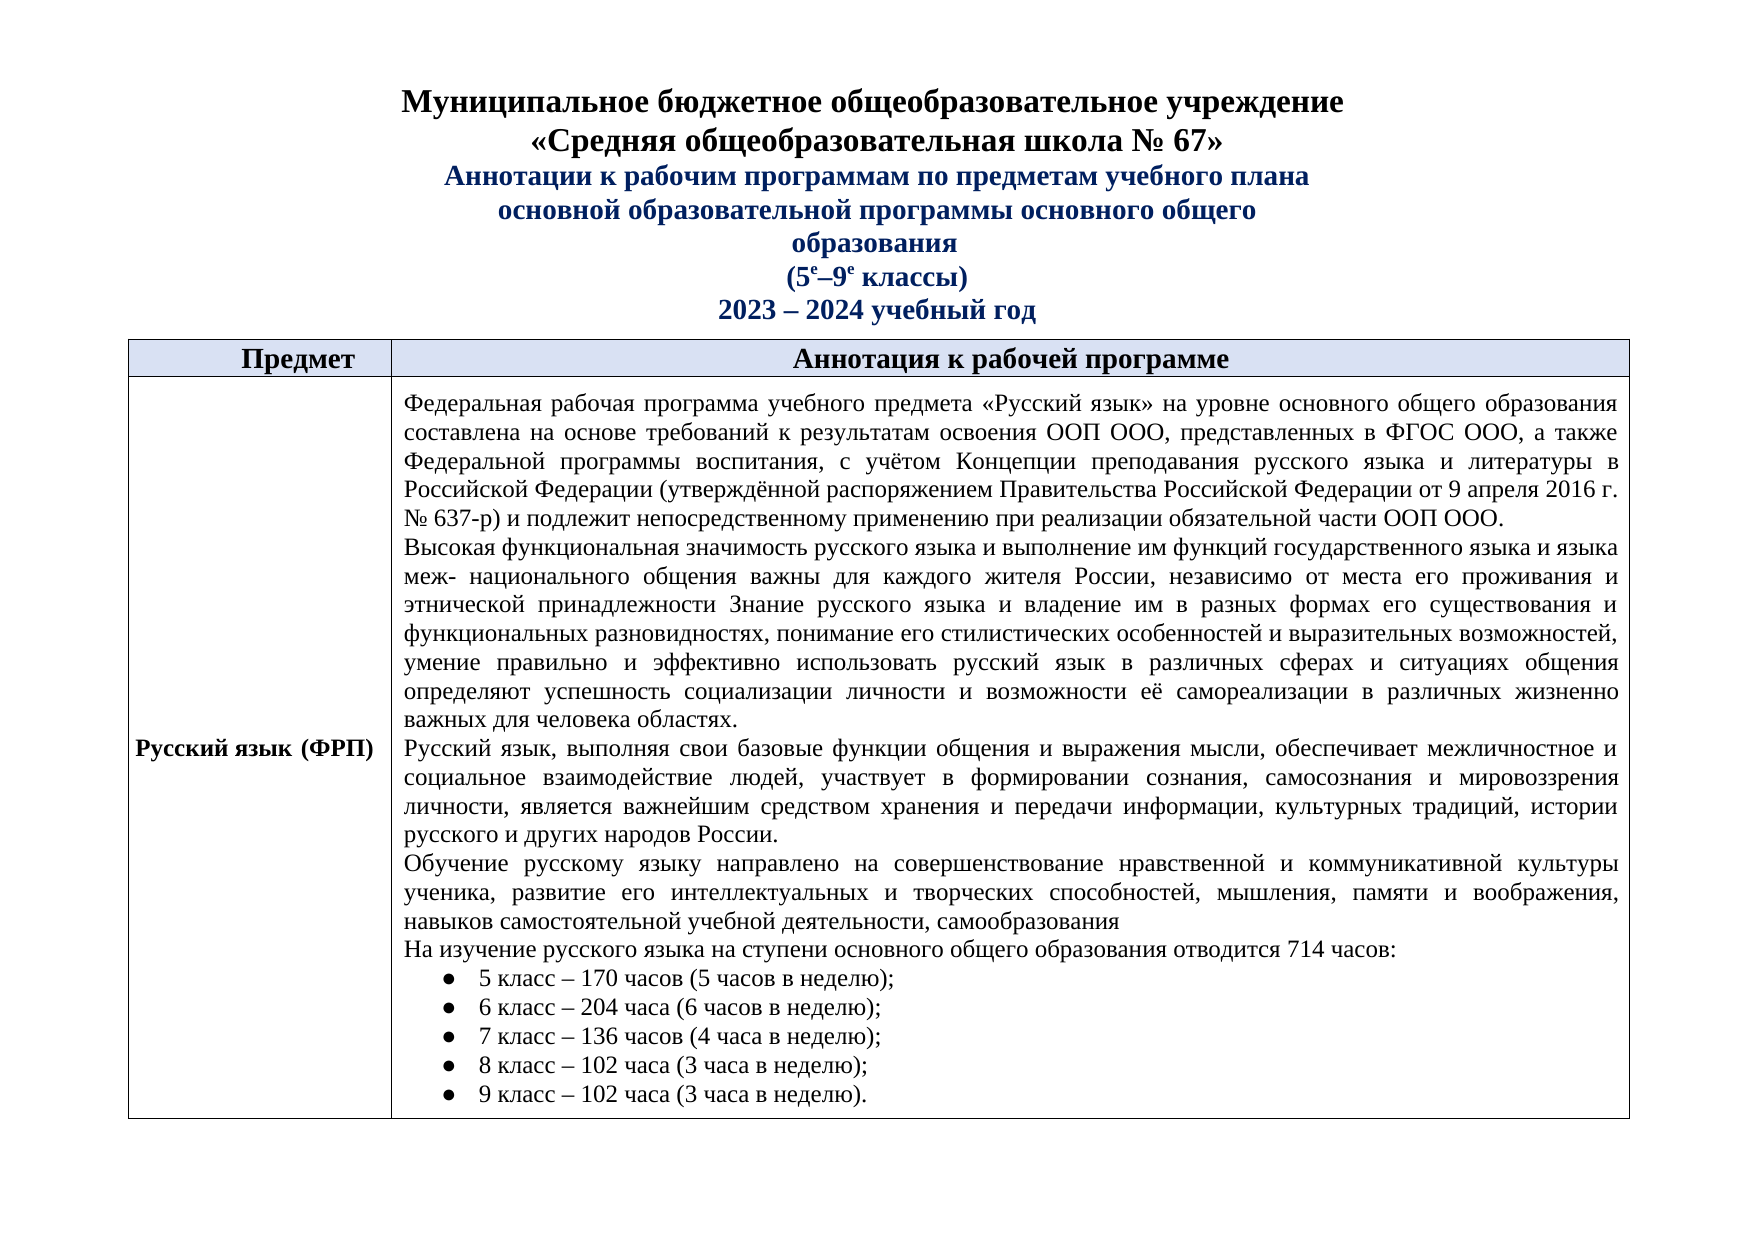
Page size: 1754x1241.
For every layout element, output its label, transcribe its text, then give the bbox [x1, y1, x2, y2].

table_cell Русский язык (ФРП) [129, 377, 391, 1117]
table_header Предмет [129, 340, 391, 376]
table_cell Федеральная рабочая программа учебного предмета «Русский язык» на уровне основного общего образования составлена на основе требований к результатам освоения ООП ООО, представленных в ФГОС ООО, а также Федеральной программы воспитания, с учётом Концепции преподавания русского языка и литературы в Российской Федерации (утверждённой распоряжением Правительства Российской Федерации от 9 апреля 2016 г. № 637-р) и подлежит непосредственному применению при реализации обязательной части ООП ООО. Высокая функциональная значимость русского языка и выполнение им функций государственного языка и языка меж- национального общения важны для каждого жителя России, независимо от места его проживания и этнической принадлежности Знание русского языка и владение им в разных формах его существования и функциональных разновидностях, понимание его стилистических особенностей и выразительных возможностей, умение правильно и эффективно использовать русский язык в различных сферах и ситуациях общения определяют успешность социализации личности и возможности её самореализации в различных жизненно важных для человека областях. Русский язык, выполняя свои базовые функции общения и выражения мысли, обеспечивает межличностное и социальное взаимодействие людей, участвует в формировании сознания, самосознания и мировоззрения личности, является важнейшим средством хранения и передачи информации, культурных традиций, истории русского и других народов России. Обучение русскому языку направлено на совершенствование нравственной и коммуникативной культуры ученика, развитие его интеллектуальных и творческих способностей, мышления, памяти и воображения, навыков самостоятельной учебной деятельности, самообразования На изучение русского языка на ступени основного общего образования отводится 714 часов: 5 класс – 170 часов (5 часов в неделю); 6 класс – 204 часа (6 часов в неделю); 7 класс – 136 часов (4 часа в неделю); 8 класс – 102 часа (3 часа в неделю); 9 класс – 102 часа (3 часа в неделю). [392, 377, 1629, 1117]
table_header Аннотация к рабочей программе [392, 340, 1629, 376]
text (5е–9е классы) [411, 259, 1342, 292]
text 2023 – 2024 учебный год [275, 292, 1478, 326]
text Муниципальное бюджетное общеобразовательное учреждение [112, 81, 1633, 120]
text «Средняя общеобразовательная школа № 67» [411, 120, 1342, 158]
text Аннотации к рабочим программам по предметам учебного плана основной образовательной программы основного общего образования [411, 158, 1342, 259]
